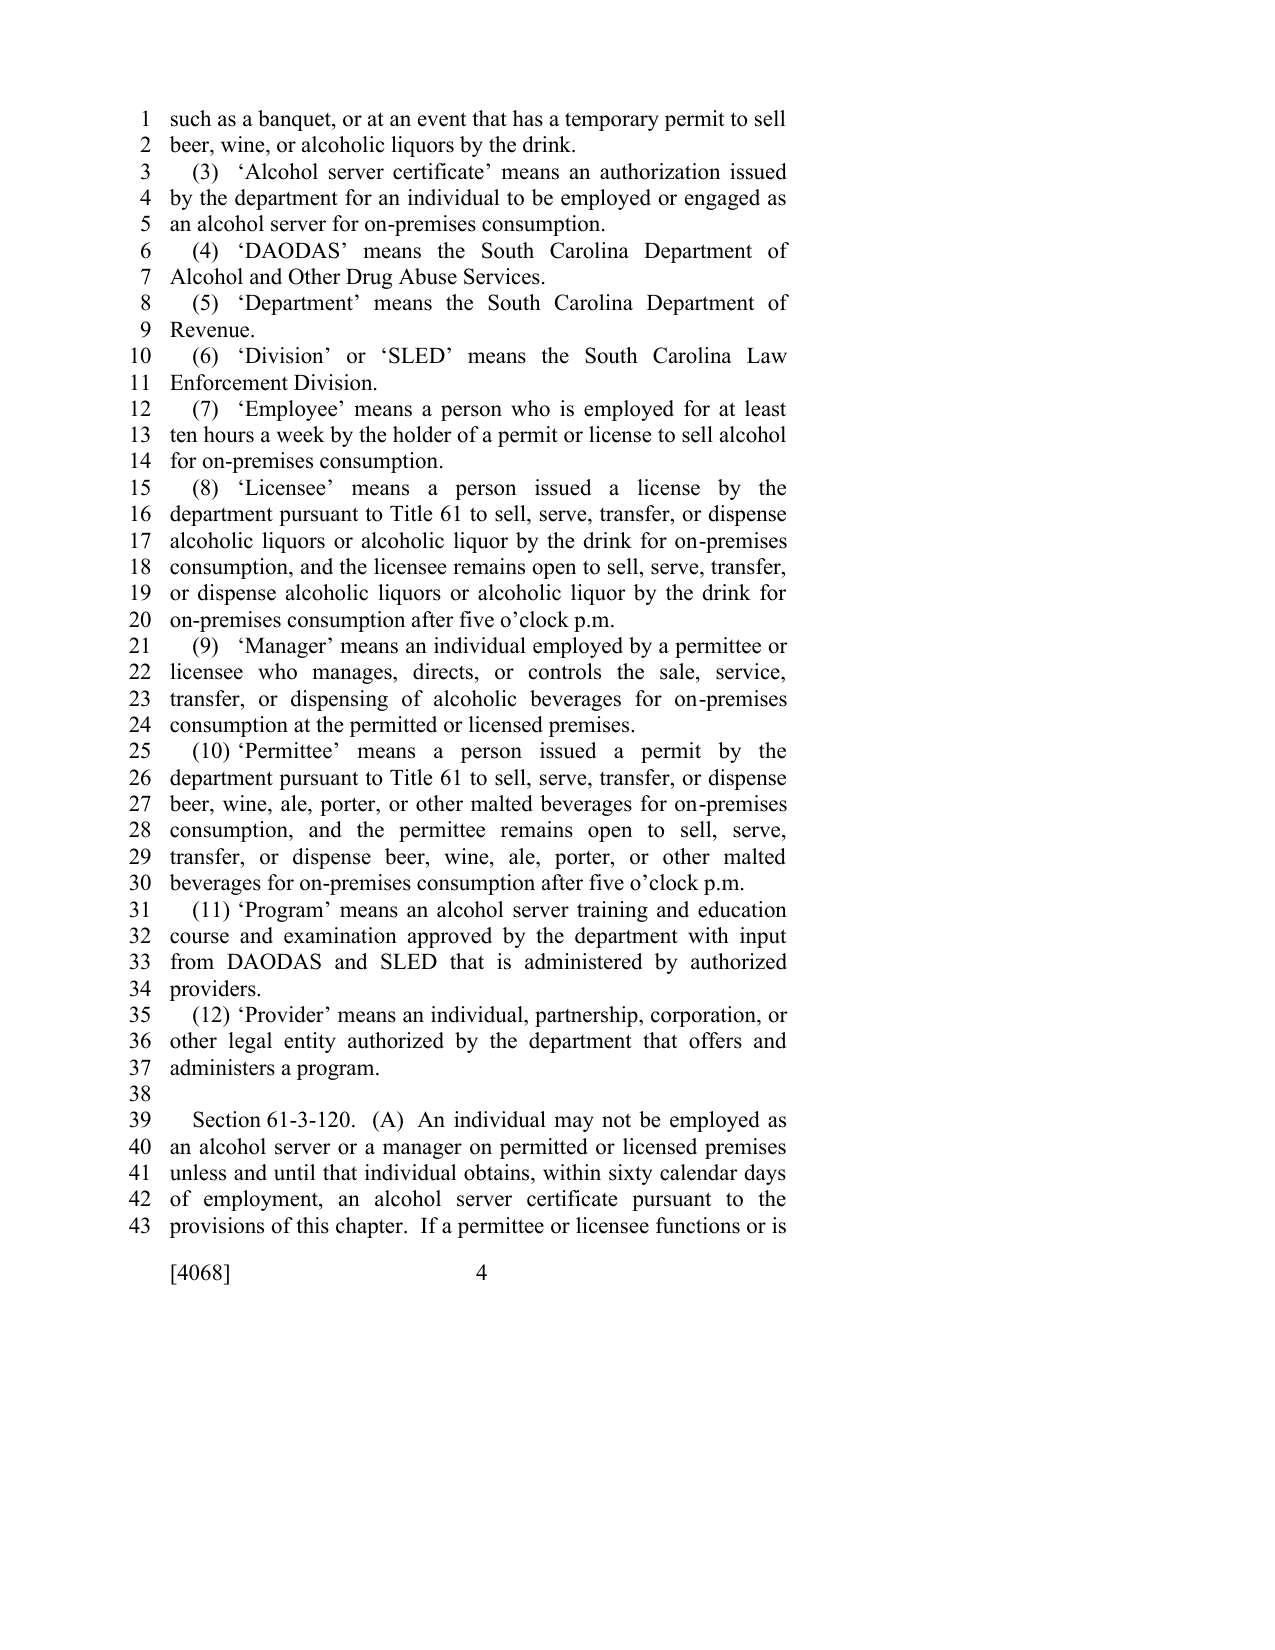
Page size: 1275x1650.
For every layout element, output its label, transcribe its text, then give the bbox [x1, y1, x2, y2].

text (3) ‘Alcohol server certificate’ means an authorization issued by the department for an individual to be employed or engaged as an alcohol server for on-premises consumption. [169, 158, 787, 237]
text (5) ‘Department’ means the South Carolina Department of Revenue. [169, 289, 787, 342]
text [169, 1106, 787, 1238]
text (11) ‘Program’ means an alcohol server training and education course and examination approved by the department with input from DAODAS and SLED that is administered by authorized providers. [169, 896, 787, 1001]
text (8) ‘Licensee’ means a person issued a license by the department pursuant to Title 61 to sell, serve, transfer, or dispense alcoholic liquors or alcoholic liquor by the drink for on-premises consumption, and the licensee remains open to sell, serve, transfer, or dispense alcoholic liquors or alcoholic liquor by the drink for on-premises consumption after five o’clock p.m. [169, 474, 787, 632]
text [169, 105, 787, 158]
text (6) ‘Division’ or ‘SLED’ means the South Carolina Law Enforcement Division. [169, 342, 787, 395]
text (7) ‘Employee’ means a person who is employed for at least ten hours a week by the holder of a permit or license to sell alcohol for on-premises consumption. [169, 395, 787, 474]
text (9) ‘Manager’ means an individual employed by a permittee or licensee who manages, directs, or controls the sale, service, transfer, or dispensing of alcoholic beverages for on-premises consumption at the permitted or licensed premises. [169, 632, 787, 737]
text (12) ‘Provider’ means an individual, partnership, corporation, or other legal entity authorized by the department that offers and administers a program. [169, 1001, 787, 1080]
text (10) ‘Permittee’ means a person issued a permit by the department pursuant to Title 61 to sell, serve, transfer, or dispense beer, wine, ale, porter, or other malted beverages for on-premises consumption, and the permittee remains open to sell, serve, transfer, or dispense beer, wine, ale, porter, or other malted beverages for on-premises consumption after five o’clock p.m. [169, 737, 787, 896]
text (4) ‘DAODAS’ means the South Carolina Department of Alcohol and Other Drug Abuse Services. [169, 237, 787, 289]
